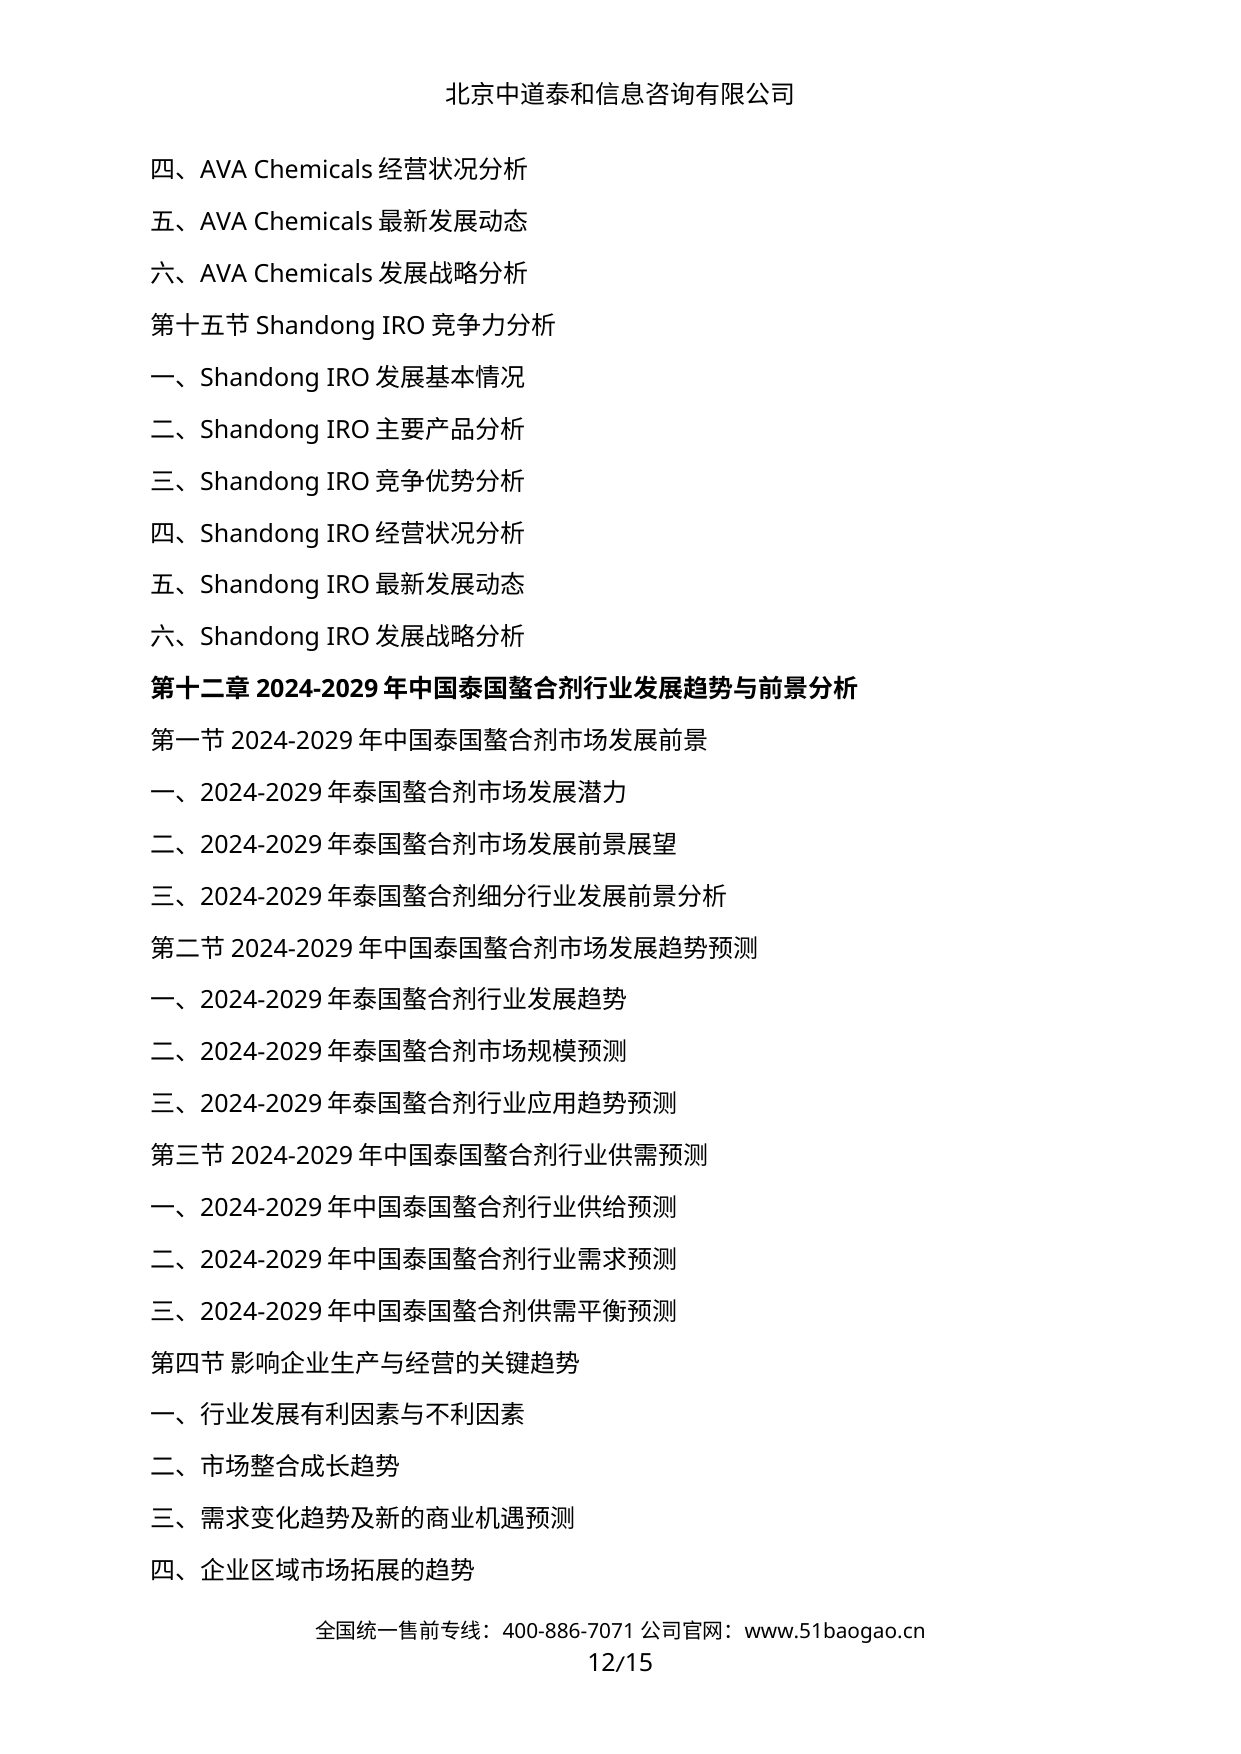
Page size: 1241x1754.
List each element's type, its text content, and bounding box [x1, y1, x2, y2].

text 三、2024-2029年泰国螯合剂细分行业发展前景分析 [150, 876, 1090, 912]
text 二、市场整合成长趋势 [150, 1447, 1090, 1483]
text 三、Shandong IRO竞争优势分析 [150, 461, 1090, 497]
text 一、2024-2029年泰国螯合剂行业发展趋势 [150, 980, 1090, 1016]
text 五、Shandong IRO最新发展动态 [150, 565, 1090, 601]
text 四、AVA Chemicals经营状况分析 [150, 150, 1090, 186]
text 第十五节 Shandong IRO竞争力分析 [150, 306, 1090, 342]
text 一、行业发展有利因素与不利因素 [150, 1395, 1090, 1431]
text 二、Shandong IRO主要产品分析 [150, 409, 1090, 446]
text 二、2024-2029年中国泰国螯合剂行业需求预测 [150, 1239, 1090, 1276]
text 第十二章 2024-2029年中国泰国螯合剂行业发展趋势与前景分析 [150, 669, 1090, 705]
text 第一节 2024-2029年中国泰国螯合剂市场发展前景 [150, 721, 1090, 757]
text 三、2024-2029年泰国螯合剂行业应用趋势预测 [150, 1084, 1090, 1120]
text 六、AVA Chemicals发展战略分析 [150, 254, 1090, 290]
text 二、2024-2029年泰国螯合剂市场规模预测 [150, 1032, 1090, 1068]
text 四、企业区域市场拓展的趋势 [150, 1551, 1090, 1587]
text 第三节 2024-2029年中国泰国螯合剂行业供需预测 [150, 1136, 1090, 1172]
text 第二节 2024-2029年中国泰国螯合剂市场发展趋势预测 [150, 928, 1090, 964]
text 二、2024-2029年泰国螯合剂市场发展前景展望 [150, 824, 1090, 861]
text 第四节 影响企业生产与经营的关键趋势 [150, 1343, 1090, 1379]
text 一、2024-2029年泰国螯合剂市场发展潜力 [150, 772, 1090, 809]
text 四、Shandong IRO经营状况分析 [150, 513, 1090, 549]
text 三、2024-2029年中国泰国螯合剂供需平衡预测 [150, 1291, 1090, 1327]
text 一、Shandong IRO发展基本情况 [150, 357, 1090, 394]
text 六、Shandong IRO发展战略分析 [150, 617, 1090, 653]
text 一、2024-2029年中国泰国螯合剂行业供给预测 [150, 1187, 1090, 1224]
text 三、需求变化趋势及新的商业机遇预测 [150, 1499, 1090, 1535]
text 五、AVA Chemicals最新发展动态 [150, 202, 1090, 238]
